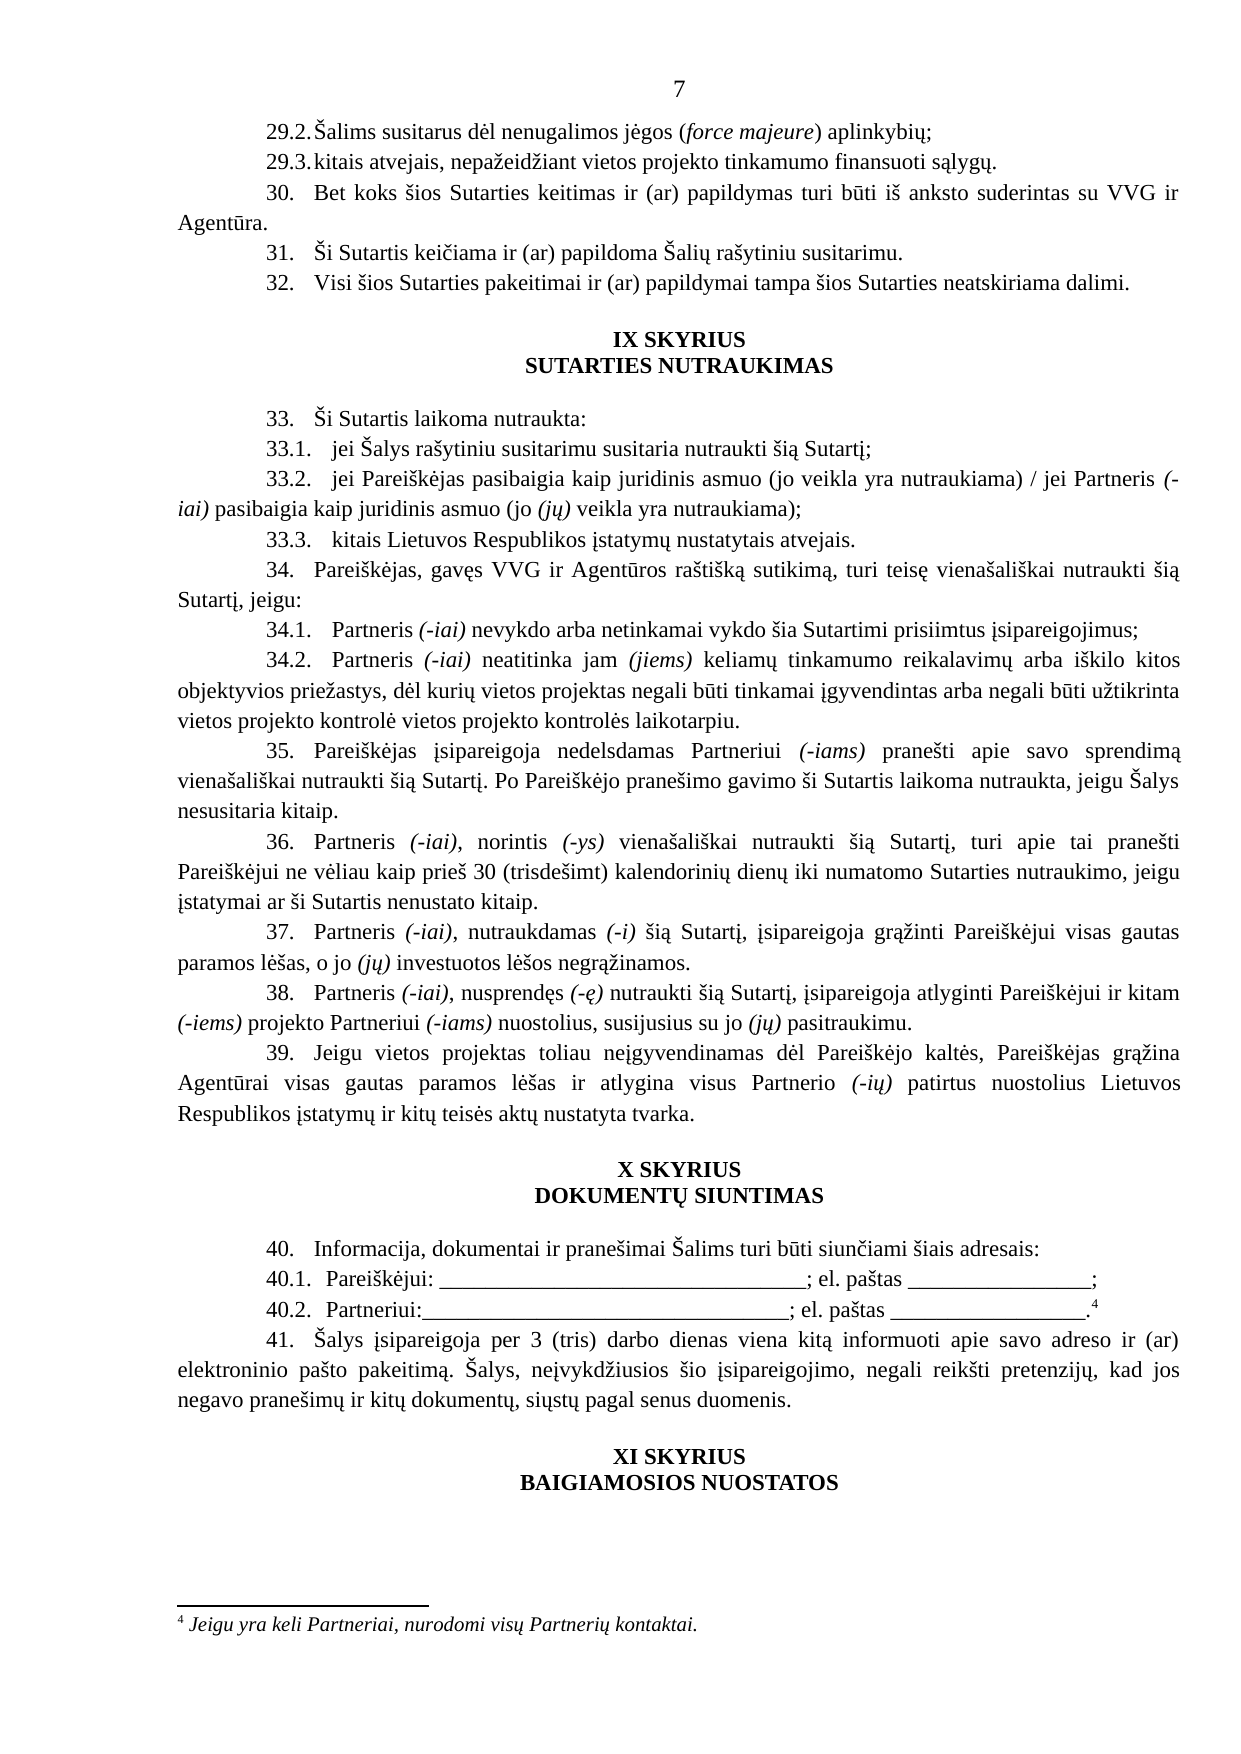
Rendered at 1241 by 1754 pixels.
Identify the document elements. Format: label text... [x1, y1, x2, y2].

subtitle SUTARTIES NUTRAUKIMAS [177, 352, 1181, 378]
subtitle IX SKYRIUS [177, 326, 1181, 352]
text 29.3. kitais atvejais, nepažeidžiant vietos projekto tinkamumo finansuoti sąlygų. [177, 148, 1181, 175]
text 33.3. kitais Lietuvos Respublikos įstatymų nustatytais atvejais. [177, 526, 1181, 552]
text 39. Jeigu vietos projektas toliau neįgyvendinamas dėl Pareiškėjo kaltės, Pareiškėjas grąžina Agentūrai visas gautas paramos lėšas ir atlygina visus Partnerio (-ių) patirtus nuostolius Lietuvos Respublikos įstatymų ir kitų teisės aktų nustatyta tvarka. [177, 1039, 1181, 1126]
subtitle XI SKYRIUS [177, 1443, 1181, 1469]
text 41. Šalys įsipareigoja per 3 (tris) darbo dienas viena kitą informuoti apie savo adreso ir (ar) elektroninio pašto pakeitimą. Šalys, neįvykdžiusios šio įsipareigojimo, negali reikšti pretenzijų, kad jos negavo pranešimų ir kitų dokumentų, siųstų pagal senus duomenis. [177, 1326, 1181, 1413]
text 37. Partneris (-iai), nutraukdamas (-i) šią Sutartį, įsipareigoja grąžinti Pareiškėjui visas gautas paramos lėšas, o jo (jų) investuotos lėšos negrąžinamos. [177, 918, 1181, 975]
subtitle dokumentų SIUNTIMAS [177, 1182, 1181, 1209]
text 40.2. Partneriui:________________________________; el. paštas _________________. [177, 1296, 1181, 1322]
text 33.2. jei Pareiškėjas pasibaigia kaip juridinis asmuo (jo veikla yra nutraukiama) / jei Partneris (-iai) pasibaigia kaip juridinis asmuo (jo (jų) veikla yra nutraukiama); [177, 465, 1181, 522]
text 34.2. Partneris (-iai) neatitinka jam (jiems) keliamų tinkamumo reikalavimų arba iškilo kitos objektyvios priežastys, dėl kurių vietos projektas negali būti tinkamai įgyvendintas arba negali būti užtikrinta vietos projekto kontrolė vietos projekto kontrolės laikotarpiu. [177, 646, 1181, 733]
text 33.1. jei Šalys rašytiniu susitarimu susitaria nutraukti šią Sutartį; [177, 435, 1181, 461]
text 38. Partneris (-iai), nusprendęs (-ę) nutraukti šią Sutartį, įsipareigoja atlyginti Pareiškėjui ir kitam (-iems) projekto Partneriui (-iams) nuostolius, susijusius su jo (jų) pasitraukimu. [177, 979, 1181, 1035]
text 30. Bet koks šios Sutarties keitimas ir (ar) papildymas turi būti iš anksto suderintas su VVG ir Agentūra. [177, 178, 1181, 235]
text 36. Partneris (-iai), norintis (-ys) vienašališkai nutraukti šią Sutartį, turi apie tai pranešti Pareiškėjui ne vėliau kaip prieš 30 (trisdešimt) kalendorinių dienų iki numatomo Sutarties nutraukimo, jeigu įstatymai ar ši Sutartis nenustato kitaip. [177, 828, 1181, 914]
text 40.1. Pareiškėjui: ________________________________; el. paštas ________________; [177, 1265, 1181, 1292]
text 33. Ši Sutartis laikoma nutraukta: [177, 405, 1181, 431]
subtitle Baigiamosios nuostatos [177, 1469, 1181, 1496]
text 40. Informacija, dokumentai ir pranešimai Šalims turi būti siunčiami šiais adresais: [177, 1235, 1181, 1262]
text 34. Pareiškėjas, gavęs VVG ir Agentūros raštišką sutikimą, turi teisę vienašališkai nutraukti šią Sutartį, jeigu: [177, 556, 1181, 612]
text 35. Pareiškėjas įsipareigoja nedelsdamas Partneriui (-iams) pranešti apie savo sprendimą vienašališkai nutraukti šią Sutartį. Po Pareiškėjo pranešimo gavimo ši Sutartis laikoma nutraukta, jeigu Šalys nesusitaria kitaip. [177, 737, 1181, 824]
text 32. Visi šios Sutarties pakeitimai ir (ar) papildymai tampa šios Sutarties neatskiriama dalimi. [177, 269, 1181, 296]
text 29.2. Šalims susitarus dėl nenugalimos jėgos (force majeure) aplinkybių; [177, 118, 1181, 144]
subtitle X SKYRIUS [177, 1156, 1181, 1182]
text 34.1. Partneris (-iai) nevykdo arba netinkamai vykdo šia Sutartimi prisiimtus įsipareigojimus; [177, 616, 1181, 643]
text 31. Ši Sutartis keičiama ir (ar) papildoma Šalių rašytiniu susitarimu. [177, 239, 1181, 265]
